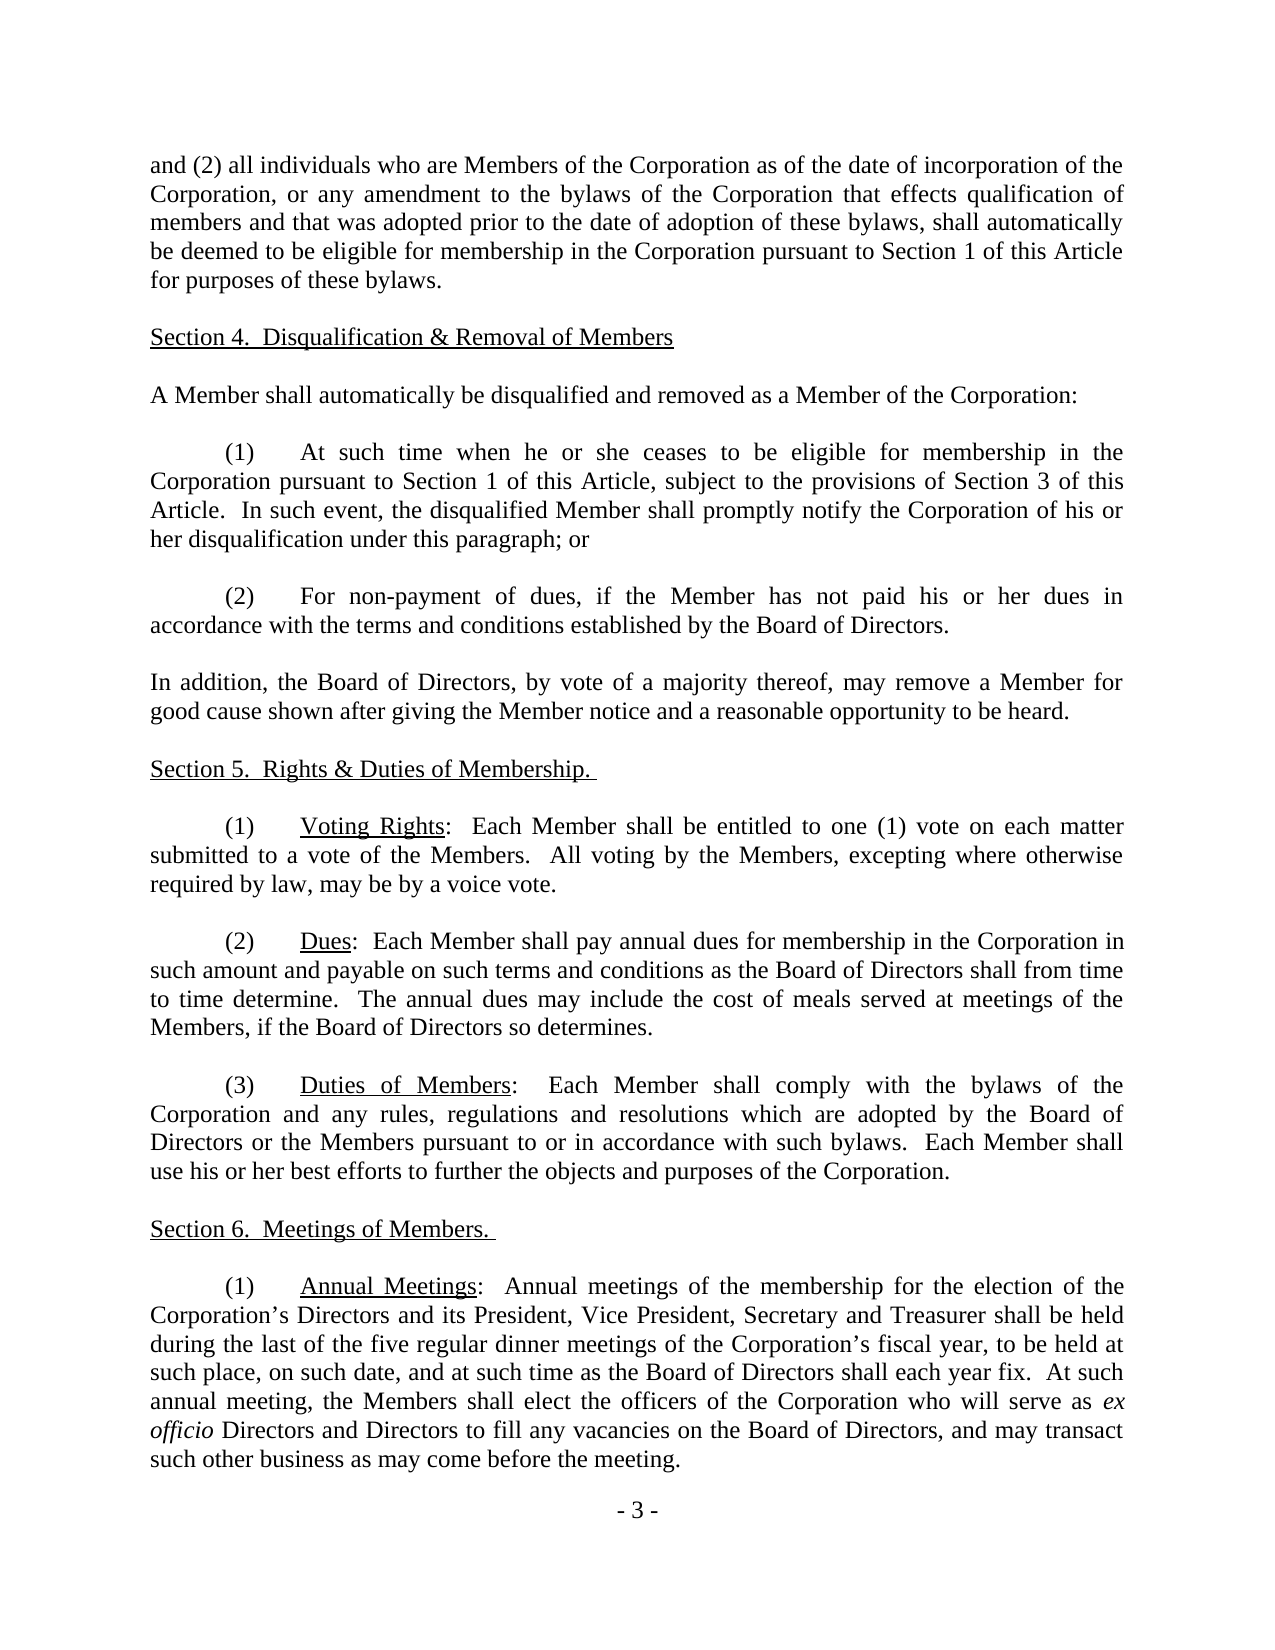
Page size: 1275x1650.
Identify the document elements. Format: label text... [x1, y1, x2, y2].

text (2) Dues: Each Member shall pay annual dues for membership in the Corporation in such amount and payable on such terms and conditions as the Board of Directors shall from time to time determine. The annual dues may include the cost of meals served at meetings of the Members, if the Board of Directors so determines. [150, 926, 1125, 1041]
text Section 4. Disqualification & Removal of Members [150, 322, 1125, 351]
text (1) Voting Rights: Each Member shall be entitled to one (1) vote on each matter submitted to a vote of the Members. All voting by the Members, excepting where otherwise required by law, may be by a voice vote. [150, 811, 1125, 897]
text Section 6. Meetings of Members. [150, 1214, 1125, 1242]
text A Member shall automatically be disqualified and removed as a Member of the Corporation: [150, 380, 1125, 409]
text In addition, the Board of Directors, by vote of a majority thereof, may remove a Member for good cause shown after giving the Member notice and a reasonable opportunity to be heard. [150, 667, 1125, 725]
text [150, 150, 1125, 294]
text Section 5. Rights & Duties of Membership. [150, 754, 1125, 782]
text (3) Duties of Members: Each Member shall comply with the bylaws of the Corporation and any rules, regulations and resolutions which are adopted by the Board of Directors or the Members pursuant to or in accordance with such bylaws. Each Member shall use his or her best efforts to further the objects and purposes of the Corporation. [150, 1070, 1125, 1185]
text (2) For non-payment of dues, if the Member has not paid his or her dues in accordance with the terms and conditions established by the Board of Directors. [150, 581, 1125, 639]
text (1) At such time when he or she ceases to be eligible for membership in the Corporation pursuant to Section 1 of this Article, subject to the provisions of Section 3 of this Article. In such event, the disqualified Member shall promptly notify the Corporation of his or her disqualification under this paragraph; or [150, 437, 1125, 552]
text (1) Annual Meetings: Annual meetings of the membership for the election of the Corporation’s Directors and its President, Vice President, Secretary and Treasurer shall be held during the last of the five regular dinner meetings of the Corporation’s fiscal year, to be held at such place, on such date, and at such time as the Board of Directors shall each year fix. At such annual meeting, the Members shall elect the officers of the Corporation who will serve as ex officio Directors and Directors to fill any vacancies on the Board of Directors, and may transact such other business as may come before the meeting. [150, 1271, 1125, 1472]
